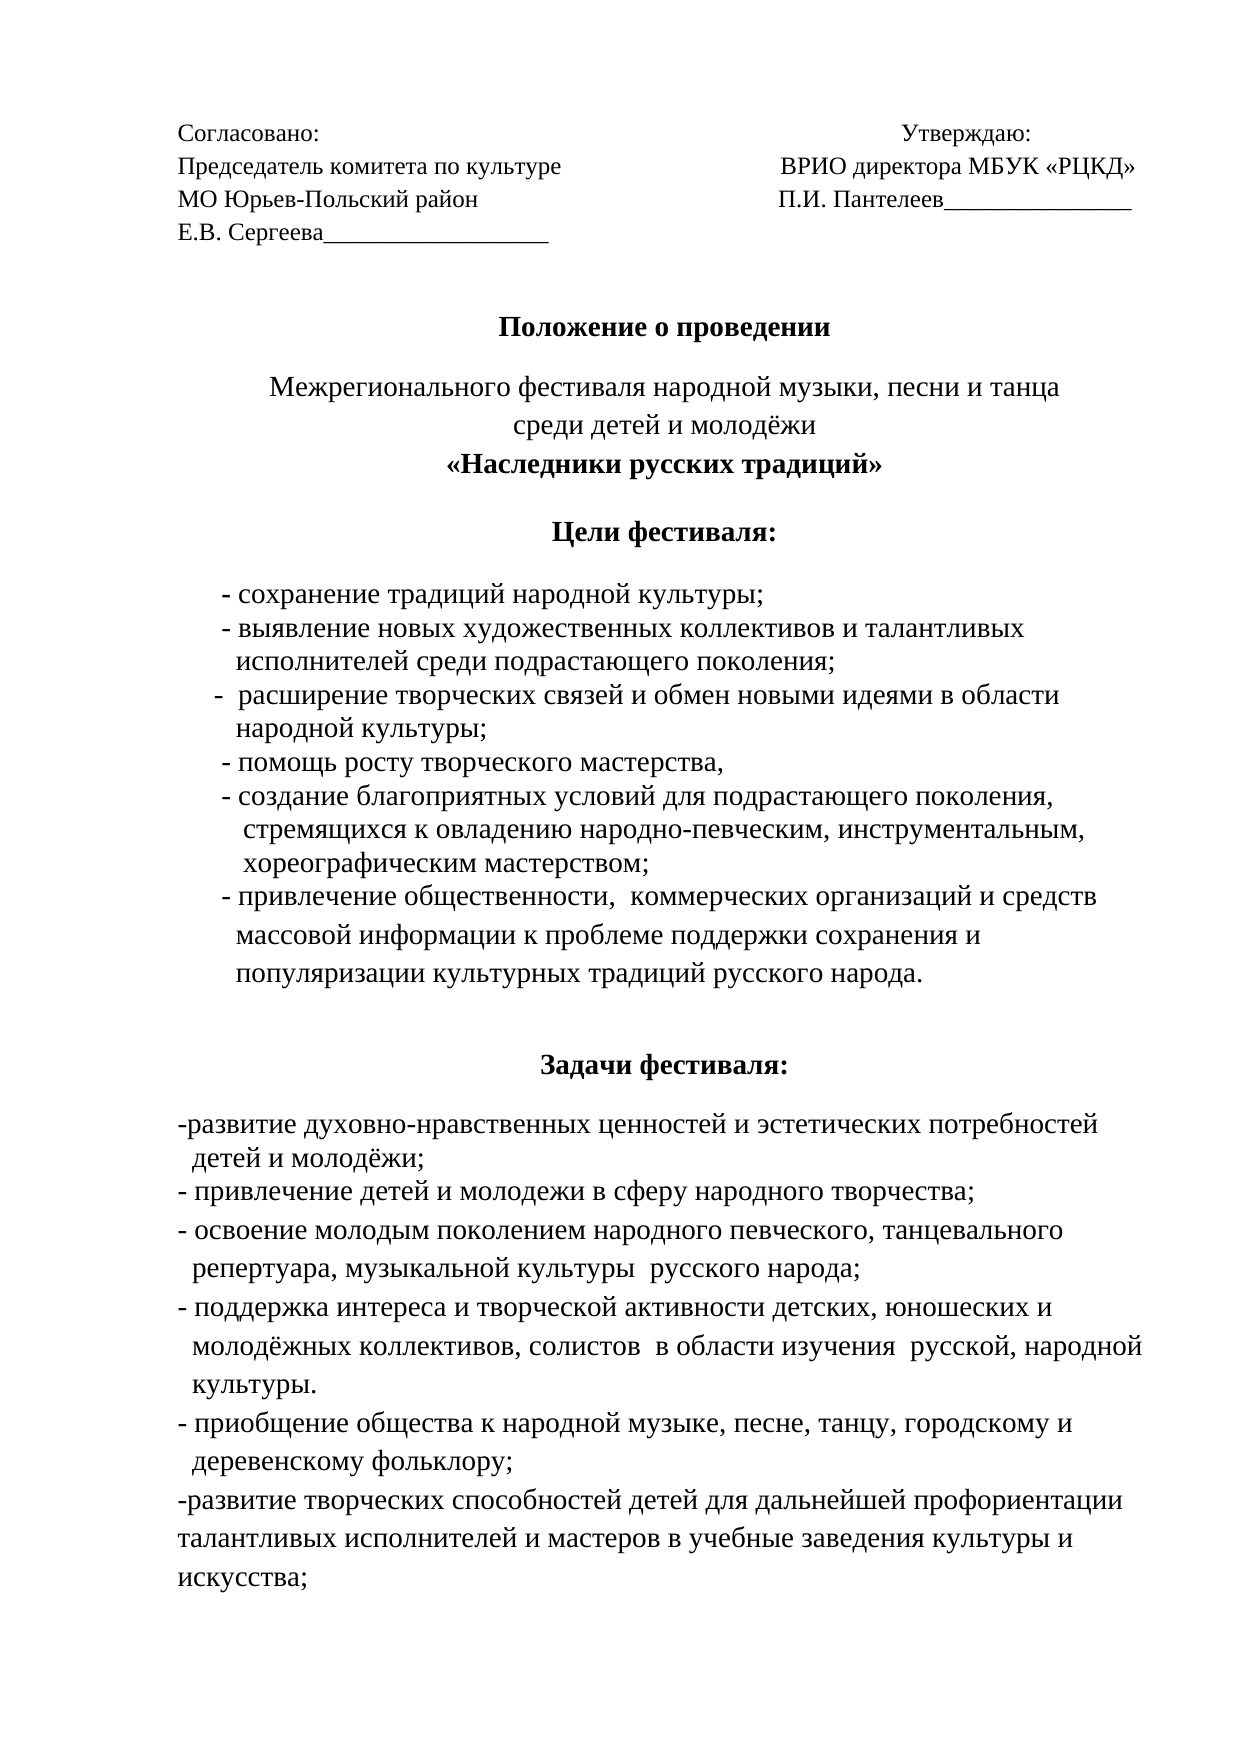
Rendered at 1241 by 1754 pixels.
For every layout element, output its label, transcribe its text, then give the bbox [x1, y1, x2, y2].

text детей и молодёжи; [177, 1140, 1152, 1173]
text - сохранение традиций народной культуры; [177, 576, 1152, 610]
text народной культуры; [177, 711, 1152, 744]
text - привлечение детей и молодежи в сферу народного творчества; - освоение молодым поколением народного певческого, танцевального [177, 1173, 1152, 1246]
text стремящихся к овладению народно-певческим, инструментальным, [177, 811, 1152, 845]
text -развитие творческих способностей детей для дальнейшей профориентации талантливых исполнителей и мастеров в учебные заведения культуры и искусства; [177, 1482, 1152, 1592]
text - помощь росту творческого мастерства, [177, 744, 1152, 778]
text Межрегионального фестиваля народной музыки, песни и танца [177, 369, 1152, 402]
text Е.В. Сергеева__________________ [177, 217, 1152, 246]
text исполнителей среди подрастающего поколения; [177, 643, 1152, 677]
text среди детей и молодёжи [177, 407, 1152, 441]
text МО Юрьев-Польский район П.И. Пантелеев_______________ [177, 184, 1152, 213]
text молодёжных коллективов, солистов в области изучения русской, народной [177, 1328, 1152, 1361]
text массовой информации к проблеме поддержки сохранения и [177, 917, 1152, 950]
text - привлечение общественности, коммерческих организаций и средств [177, 878, 1152, 912]
text репертуара, музыкальной культуры русского народа; - поддержка интереса и творческой активности детских, юношеских и [177, 1251, 1152, 1323]
text - расширение творческих связей и обмен новыми идеями в области [177, 677, 1152, 711]
text -развитие духовно-нравственных ценностей и эстетических потребностей [177, 1106, 1152, 1140]
text Согласовано: Утверждаю: [177, 118, 1152, 147]
text популяризации культурных традиций русского народа. [177, 955, 1152, 989]
text Задачи фестиваля: [177, 1047, 1152, 1081]
text - создание благоприятных условий для подрастающего поколения, [177, 778, 1152, 811]
text культуры. - приобщение общества к народной музыке, песне, танцу, городскому и [177, 1366, 1152, 1438]
text Цели фестиваля: [177, 514, 1152, 547]
text «Наследники русских традиций» [177, 446, 1152, 479]
text деревенскому фольклору; [177, 1443, 1152, 1477]
text Положение о проведении [177, 309, 1152, 343]
text - выявление новых художественных коллективов и талантливых [177, 610, 1152, 643]
text Председатель комитета по культуре ВРИО директора МБУК «РЦКД» [177, 151, 1152, 180]
text хореографическим мастерством; [177, 845, 1152, 878]
